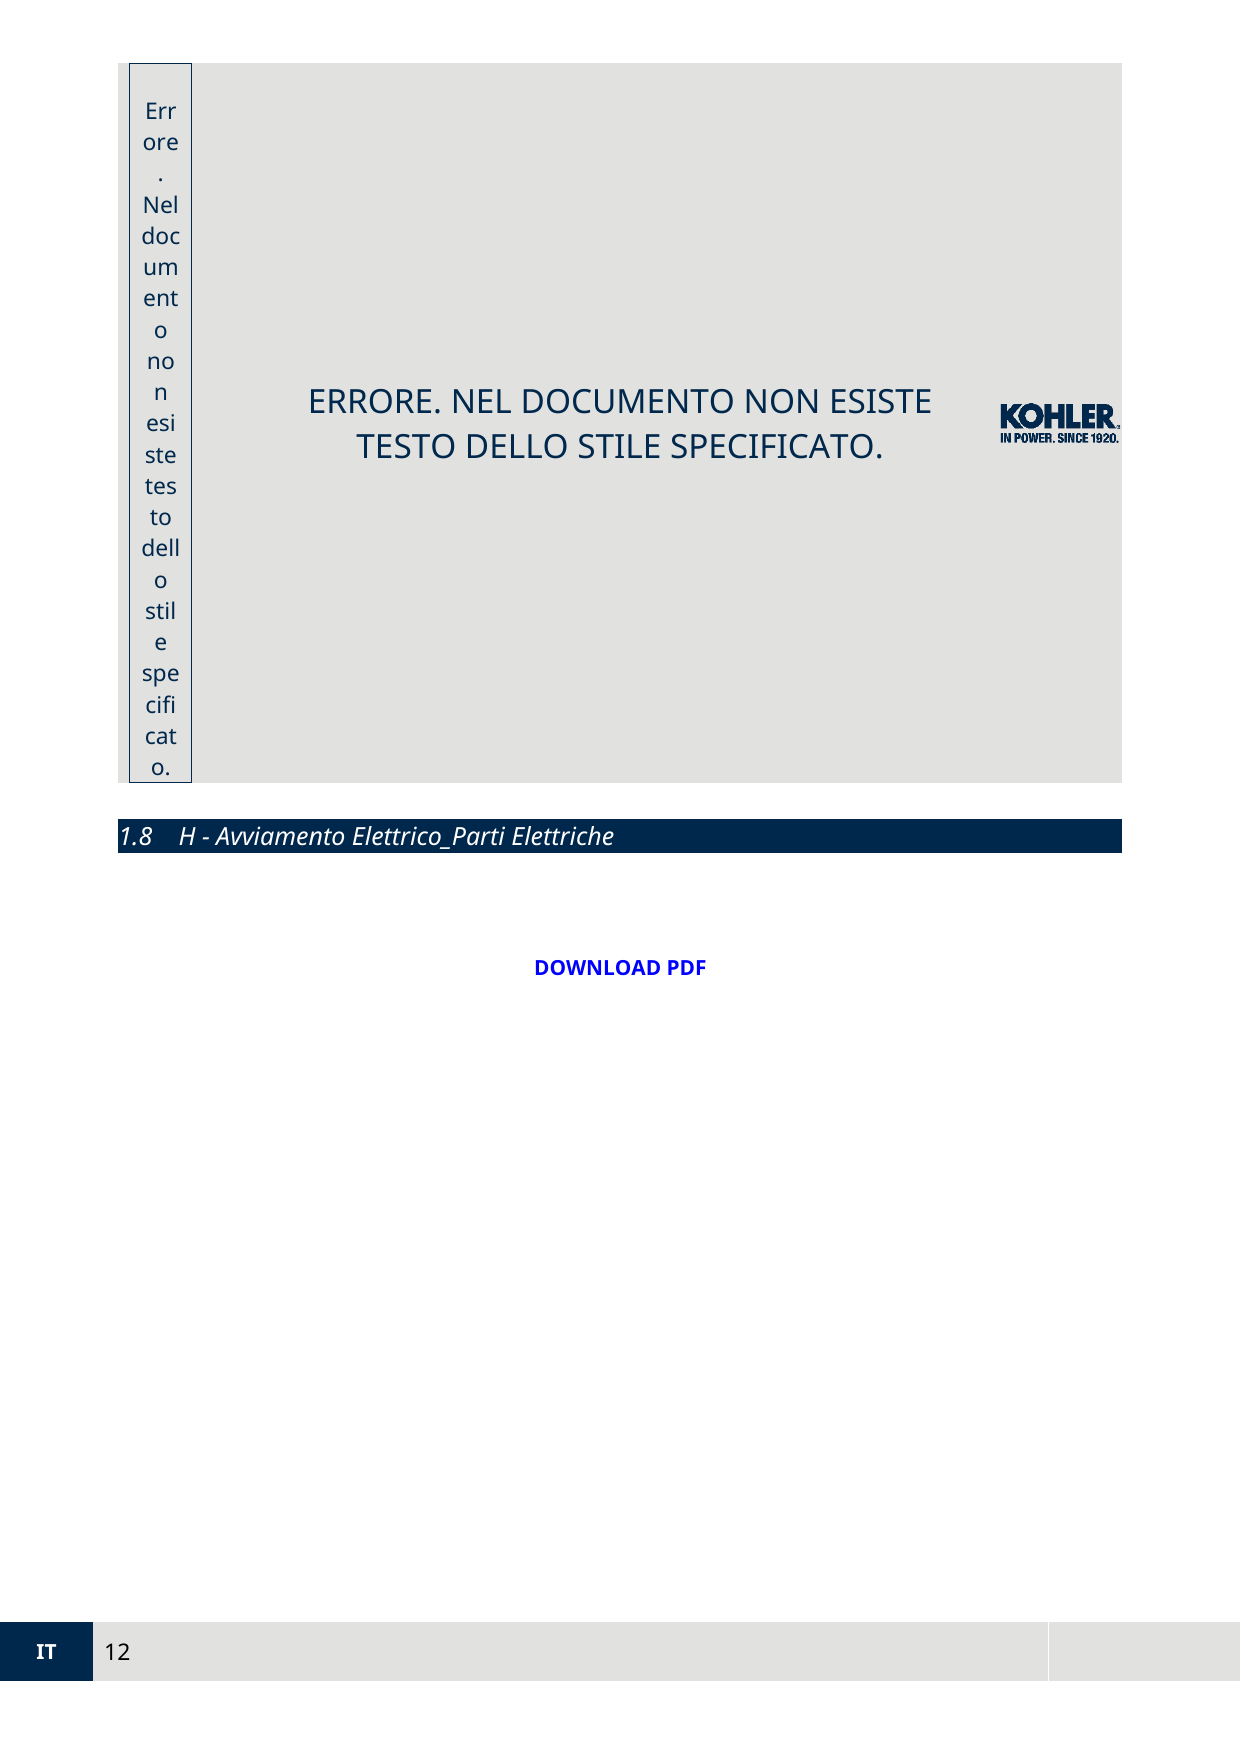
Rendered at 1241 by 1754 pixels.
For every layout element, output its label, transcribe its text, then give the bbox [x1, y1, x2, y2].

subtitle H - Avviamento Elettrico_Parti Elettriche [118, 819, 1122, 853]
table_header DOWNLOAD PDF [118, 872, 1122, 1062]
picture [1000, 403, 1121, 443]
